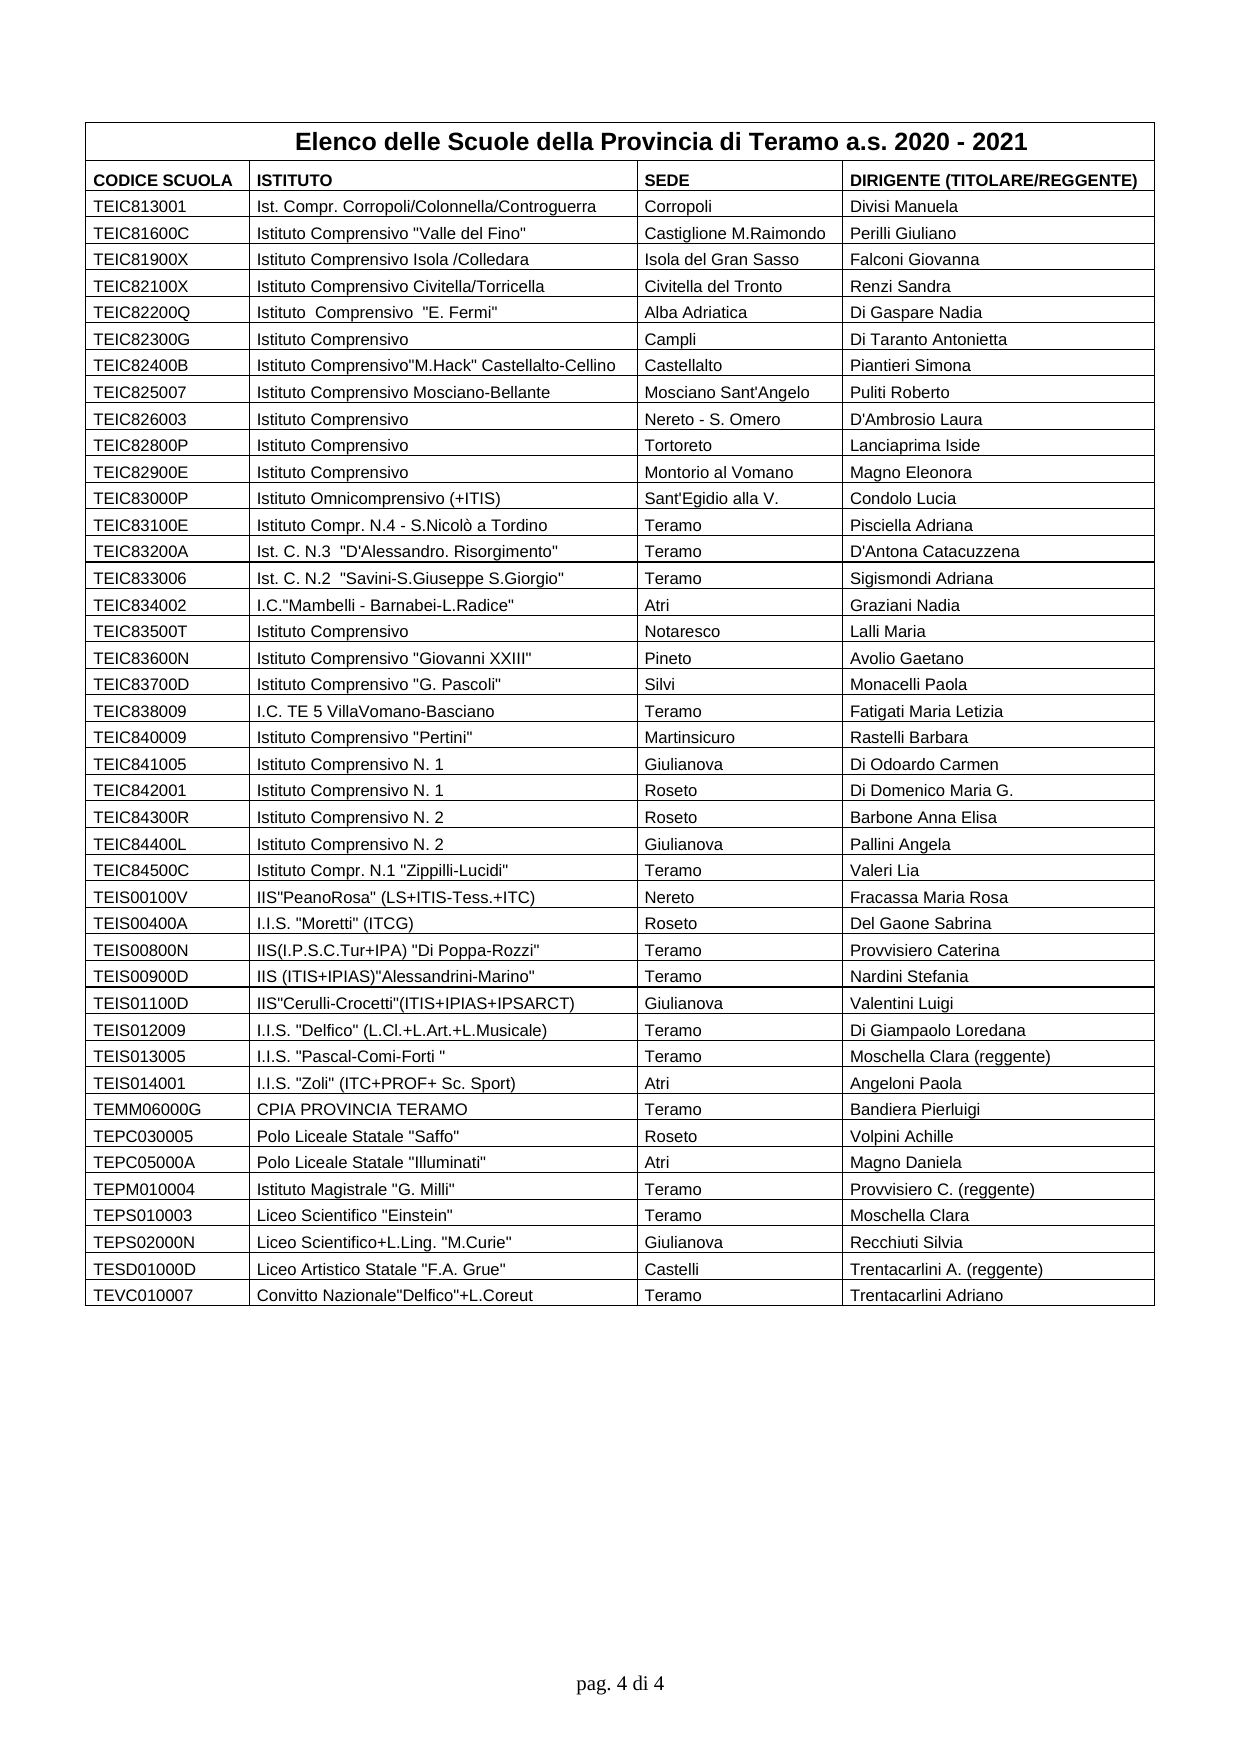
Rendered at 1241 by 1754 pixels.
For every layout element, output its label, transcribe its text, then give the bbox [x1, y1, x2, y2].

table_cell Atri [638, 1147, 842, 1172]
table_cell TEPM010004 [86, 1173, 249, 1199]
table_cell TEIC82800P [86, 430, 249, 455]
table_cell Montorio al Vomano [638, 456, 842, 482]
table_cell TEIC82300G [86, 323, 249, 349]
table_cell Divisi Manuela [843, 191, 1154, 216]
table_cell Di Gaspare Nadia [843, 297, 1154, 322]
table_cell Teramo [638, 855, 842, 880]
table_cell Di Domenico Maria G. [843, 775, 1154, 800]
table_cell Roseto [638, 801, 842, 827]
table_cell TEIC83100E [86, 509, 249, 535]
table_cell Istituto Comprensivo"M.Hack" Castellalto-Cellino [250, 350, 637, 375]
table_cell Piantieri Simona [843, 350, 1154, 375]
table_cell Istituto Comprensivo "G. Pascoli" [250, 669, 637, 694]
table_cell Trentacarlini Adriano [843, 1280, 1154, 1305]
table_cell Roseto [638, 775, 842, 800]
table_header Elenco delle Scuole della Provincia di Teramo a.s. 2020 - 2021 [86, 123, 1154, 160]
table_cell TEIS00900D [86, 961, 249, 986]
table_cell Istituto Comprensivo N. 2 [250, 801, 637, 827]
table_cell Civitella del Tronto [638, 270, 842, 296]
table_cell Istituto Compr. N.4 - S.Nicolò a Tordino [250, 509, 637, 535]
table_cell Istituto Comprensivo "Valle del Fino" [250, 217, 637, 243]
table_cell IIS"PeanoRosa" (LS+ITIS-Tess.+ITC) [250, 881, 637, 907]
table_cell TEIC82200Q [86, 297, 249, 322]
table_cell Magno Daniela [843, 1147, 1154, 1172]
table_cell I.C. TE 5 VillaVomano-Basciano [250, 695, 637, 721]
table_cell Teramo [638, 563, 842, 588]
table_cell CODICE SCUOLA [86, 161, 249, 189]
table_cell TEIC81900X [86, 244, 249, 269]
table_cell TEIC841005 [86, 748, 249, 774]
table_cell TEIC813001 [86, 191, 249, 216]
table_cell Istituto Comprensivo [250, 430, 637, 455]
table_cell Istituto Comprensivo N. 2 [250, 828, 637, 853]
table_cell Teramo [638, 1173, 842, 1199]
table_cell Teramo [638, 1014, 842, 1039]
table_cell Alba Adriatica [638, 297, 842, 322]
table_cell TEIC838009 [86, 695, 249, 721]
table_cell TEIS014001 [86, 1067, 249, 1093]
table_cell Giulianova [638, 828, 842, 853]
table_cell Mosciano Sant'Angelo [638, 376, 842, 402]
table_cell Lanciaprima Iside [843, 430, 1154, 455]
table_cell Ist. Compr. Corropoli/Colonnella/Controguerra [250, 191, 637, 216]
table_cell Convitto Nazionale"Delfico"+L.Coreut [250, 1280, 637, 1305]
table_cell Istituto Comprensivo "Giovanni XXIII" [250, 642, 637, 668]
table_cell Istituto Comprensivo Mosciano-Bellante [250, 376, 637, 402]
table_cell TEIC84500C [86, 855, 249, 880]
table_cell Magno Eleonora [843, 456, 1154, 482]
table_cell Teramo [638, 1041, 842, 1066]
table_cell Pisciella Adriana [843, 509, 1154, 535]
table_cell Giulianova [638, 1226, 842, 1252]
table_cell IIS (ITIS+IPIAS)"Alessandrini-Marino" [250, 961, 637, 986]
table_cell Nereto - S. Omero [638, 403, 842, 428]
table_cell TEIS00800N [86, 934, 249, 960]
table_cell TEIC83500T [86, 616, 249, 641]
table_cell Moschella Clara [843, 1200, 1154, 1225]
table_cell TEIC834002 [86, 589, 249, 614]
table_cell Liceo Scientifico "Einstein" [250, 1200, 637, 1225]
table_cell Castelli [638, 1253, 842, 1278]
table_cell Teramo [638, 1280, 842, 1305]
table_cell CPIA PROVINCIA TERAMO [250, 1094, 637, 1119]
table_cell Istituto Comprensivo "Pertini" [250, 722, 637, 747]
table_cell Pallini Angela [843, 828, 1154, 853]
table_cell Giulianova [638, 748, 842, 774]
table_cell Istituto Comprensivo Isola /Colledara [250, 244, 637, 269]
table_cell Teramo [638, 509, 842, 535]
table_cell Tortoreto [638, 430, 842, 455]
table_cell Renzi Sandra [843, 270, 1154, 296]
table_cell Atri [638, 1067, 842, 1093]
table_cell TEIC82100X [86, 270, 249, 296]
table_cell Puliti Roberto [843, 376, 1154, 402]
table_cell Liceo Artistico Statale "F.A. Grue" [250, 1253, 637, 1278]
table_cell Moschella Clara (reggente) [843, 1041, 1154, 1066]
table_cell Polo Liceale Statale "Saffo" [250, 1120, 637, 1146]
table_cell I.I.S. "Delfico" (L.Cl.+L.Art.+L.Musicale) [250, 1014, 637, 1039]
table_cell Ist. C. N.3 "D'Alessandro. Risorgimento" [250, 536, 637, 561]
table_cell Fatigati Maria Letizia [843, 695, 1154, 721]
table_cell TEIC83700D [86, 669, 249, 694]
table_cell Istituto Comprensivo [250, 616, 637, 641]
table_cell Valentini Luigi [843, 988, 1154, 1013]
table_cell Martinsicuro [638, 722, 842, 747]
table_cell Condolo Lucia [843, 483, 1154, 508]
table_cell Polo Liceale Statale "Illuminati" [250, 1147, 637, 1172]
table_cell Istituto Comprensivo Civitella/Torricella [250, 270, 637, 296]
table_cell Di Taranto Antonietta [843, 323, 1154, 349]
table_cell Falconi Giovanna [843, 244, 1154, 269]
table_cell TEIS013005 [86, 1041, 249, 1066]
table_cell Nereto [638, 881, 842, 907]
table_cell TEIS00400A [86, 908, 249, 933]
table_cell Istituto Comprensivo "E. Fermi" [250, 297, 637, 322]
table_cell Graziani Nadia [843, 589, 1154, 614]
table_cell TEIC83200A [86, 536, 249, 561]
table_cell Liceo Scientifico+L.Ling. "M.Curie" [250, 1226, 637, 1252]
table_cell TEIC82900E [86, 456, 249, 482]
table_cell TEPC030005 [86, 1120, 249, 1146]
table_cell ISTITUTO [250, 161, 637, 189]
table_cell TEIC826003 [86, 403, 249, 428]
table_cell Di Odoardo Carmen [843, 748, 1154, 774]
table_cell Provvisiero C. (reggente) [843, 1173, 1154, 1199]
table_cell Teramo [638, 1200, 842, 1225]
table_cell Trentacarlini A. (reggente) [843, 1253, 1154, 1278]
table_cell TEIS00100V [86, 881, 249, 907]
table_cell Bandiera Pierluigi [843, 1094, 1154, 1119]
table_cell Monacelli Paola [843, 669, 1154, 694]
table_cell Ist. C. N.2 "Savini-S.Giuseppe S.Giorgio" [250, 563, 637, 588]
table_cell TEIS01100D [86, 988, 249, 1013]
table_cell TEIC83000P [86, 483, 249, 508]
table_cell Fracassa Maria Rosa [843, 881, 1154, 907]
table_cell Provvisiero Caterina [843, 934, 1154, 960]
table_cell I.C."Mambelli - Barnabei-L.Radice" [250, 589, 637, 614]
table_cell Istituto Comprensivo [250, 323, 637, 349]
table_cell IIS"Cerulli-Crocetti"(ITIS+IPIAS+IPSARCT) [250, 988, 637, 1013]
table_cell Istituto Comprensivo [250, 403, 637, 428]
table_cell SEDE [638, 161, 842, 189]
table_cell Istituto Comprensivo N. 1 [250, 775, 637, 800]
table_cell Campli [638, 323, 842, 349]
table_cell TEIC83600N [86, 642, 249, 668]
table_cell Roseto [638, 1120, 842, 1146]
table_cell TEIC84300R [86, 801, 249, 827]
table_cell TEIC840009 [86, 722, 249, 747]
table_cell Teramo [638, 1094, 842, 1119]
table_cell Sigismondi Adriana [843, 563, 1154, 588]
table_cell Di Giampaolo Loredana [843, 1014, 1154, 1039]
table_cell Avolio Gaetano [843, 642, 1154, 668]
table_cell TEIC84400L [86, 828, 249, 853]
table_cell Pineto [638, 642, 842, 668]
table_cell Teramo [638, 934, 842, 960]
table_cell Silvi [638, 669, 842, 694]
table_cell Istituto Magistrale "G. Milli" [250, 1173, 637, 1199]
table_cell TEVC010007 [86, 1280, 249, 1305]
table_cell TEIC833006 [86, 563, 249, 588]
table_cell Lalli Maria [843, 616, 1154, 641]
table_cell Roseto [638, 908, 842, 933]
table_cell TEPS010003 [86, 1200, 249, 1225]
table_cell Teramo [638, 961, 842, 986]
table_cell Perilli Giuliano [843, 217, 1154, 243]
table_cell Istituto Comprensivo [250, 456, 637, 482]
table_cell IIS(I.P.S.C.Tur+IPA) "Di Poppa-Rozzi" [250, 934, 637, 960]
table_cell I.I.S. "Moretti" (ITCG) [250, 908, 637, 933]
table_cell Sant'Egidio alla V. [638, 483, 842, 508]
table_cell TEMM06000G [86, 1094, 249, 1119]
table_cell Teramo [638, 536, 842, 561]
table_cell Istituto Compr. N.1 "Zippilli-Lucidi" [250, 855, 637, 880]
table_cell Del Gaone Sabrina [843, 908, 1154, 933]
table_cell TEIC842001 [86, 775, 249, 800]
table_cell Rastelli Barbara [843, 722, 1154, 747]
table_cell Volpini Achille [843, 1120, 1154, 1146]
table_cell Corropoli [638, 191, 842, 216]
table_cell Istituto Comprensivo N. 1 [250, 748, 637, 774]
table_cell TEIC82400B [86, 350, 249, 375]
table_cell DIRIGENTE (TITOLARE/REGGENTE) [843, 161, 1154, 189]
table_cell Recchiuti Silvia [843, 1226, 1154, 1252]
table_cell TEIC81600C [86, 217, 249, 243]
table_cell Istituto Omnicomprensivo (+ITIS) [250, 483, 637, 508]
table_cell Notaresco [638, 616, 842, 641]
table_cell Isola del Gran Sasso [638, 244, 842, 269]
table_cell Castellalto [638, 350, 842, 375]
table_cell TESD01000D [86, 1253, 249, 1278]
table_cell Castiglione M.Raimondo [638, 217, 842, 243]
table_cell Giulianova [638, 988, 842, 1013]
table_cell I.I.S. "Pascal-Comi-Forti " [250, 1041, 637, 1066]
table_cell D'Ambrosio Laura [843, 403, 1154, 428]
table_cell TEPS02000N [86, 1226, 249, 1252]
table_cell Angeloni Paola [843, 1067, 1154, 1093]
table_cell Nardini Stefania [843, 961, 1154, 986]
table_cell Teramo [638, 695, 842, 721]
table_cell TEIS012009 [86, 1014, 249, 1039]
table_cell TEPC05000A [86, 1147, 249, 1172]
table_cell Barbone Anna Elisa [843, 801, 1154, 827]
table_cell Valeri Lia [843, 855, 1154, 880]
table_cell D'Antona Catacuzzena [843, 536, 1154, 561]
table_cell Atri [638, 589, 842, 614]
table_cell I.I.S. "Zoli" (ITC+PROF+ Sc. Sport) [250, 1067, 637, 1093]
table_cell TEIC825007 [86, 376, 249, 402]
